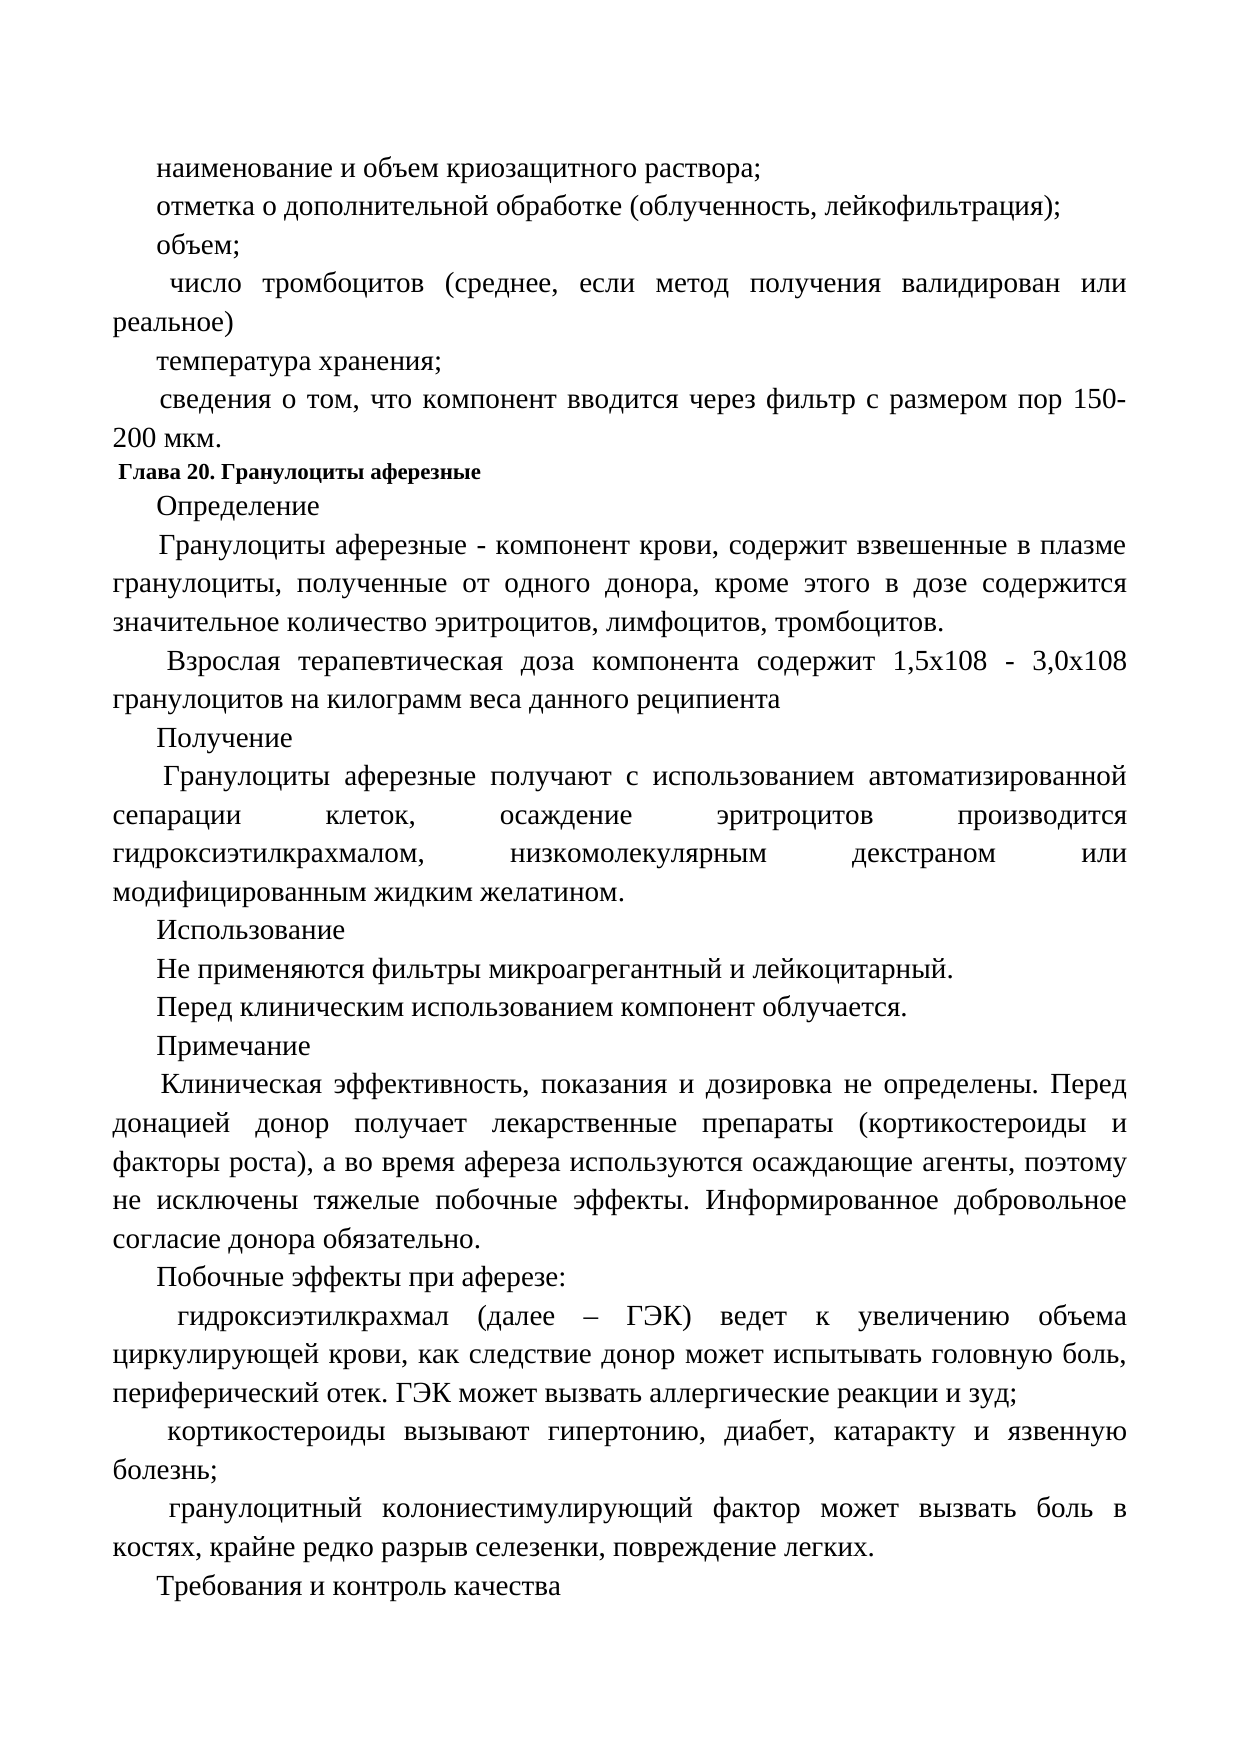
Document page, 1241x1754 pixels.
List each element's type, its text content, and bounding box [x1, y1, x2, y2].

text Побочные эффекты при аферезе: [112, 1259, 1128, 1293]
text Глава 20. Гранулоциты аферезные [112, 458, 1128, 485]
text Взрослая терапевтическая доза компонента содержит 1,5х108 - 3,0х108 гранулоцитов на килограмм веса данного реципиента [112, 643, 1128, 715]
text число тромбоцитов (среднее, если метод получения валидирован или реальное) [112, 266, 1128, 338]
text Использование [112, 912, 1128, 946]
text Гранулоциты аферезные получают с использованием автоматизированной сепарации клеток, осаждение эритроцитов производится гидроксиэтилкрахмалом, низкомолекулярным декстраном или модифицированным жидким желатином. [112, 758, 1128, 907]
text сведения о том, что компонент вводится через фильтр с размером пор 150-200 мкм. [112, 381, 1128, 453]
text температура хранения; [112, 343, 1128, 376]
text Требования и контроль качества [112, 1568, 1128, 1601]
text Получение [112, 720, 1128, 753]
text объем; [112, 227, 1128, 261]
text Перед клиническим использованием компонент облучается. [112, 989, 1128, 1023]
text гидроксиэтилкрахмал (далее – ГЭК) ведет к увеличению объема циркулирующей крови, как следствие донор может испытывать головную боль, периферический отек. ГЭК может вызвать аллергические реакции и зуд; [112, 1298, 1128, 1408]
text Примечание [112, 1028, 1128, 1062]
text наименование и объем криозащитного раствора; [112, 150, 1128, 183]
text кортикостероиды вызывают гипертонию, диабет, катаракту и язвенную болезнь; [112, 1413, 1128, 1486]
text Определение [112, 488, 1128, 522]
text Гранулоциты аферезные - компонент крови, содержит взвешенные в плазме гранулоциты, полученные от одного донора, кроме этого в дозе содержится значительное количество эритроцитов, лимфоцитов, тромбоцитов. [112, 527, 1128, 638]
text гранулоцитный колониестимулирующий фактор может вызвать боль в костях, крайне редко разрыв селезенки, повреждение легких. [112, 1491, 1128, 1563]
text Клиническая эффективность, показания и дозировка не определены. Перед донацией донор получает лекарственные препараты (кортикостероиды и факторы роста), а во время афереза используются осаждающие агенты, поэтому не исключены тяжелые побочные эффекты. Информированное добровольное согласие донора обязательно. [112, 1067, 1128, 1254]
text отметка о дополнительной обработке (облученность, лейкофильтрация); [112, 188, 1128, 222]
text Не применяются фильтры микроагрегантный и лейкоцитарный. [112, 951, 1128, 984]
